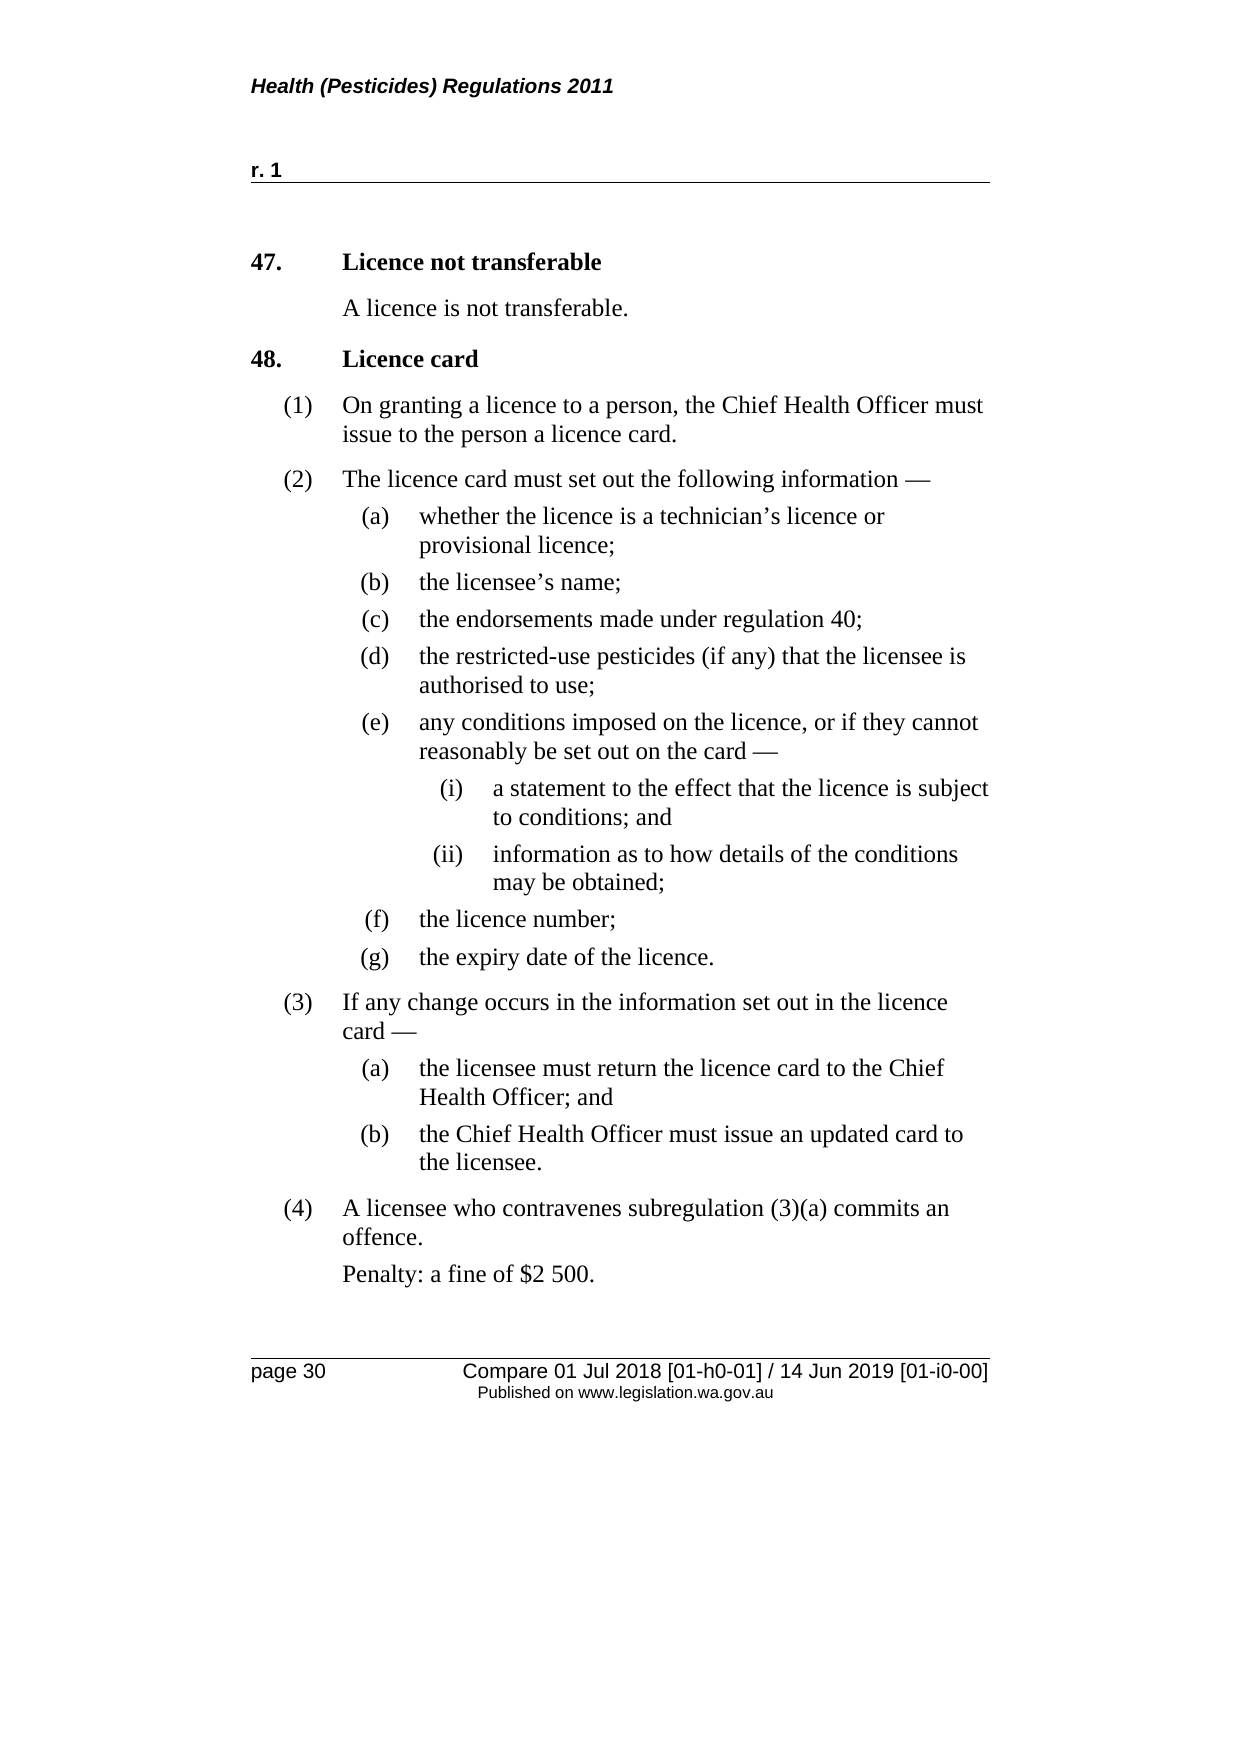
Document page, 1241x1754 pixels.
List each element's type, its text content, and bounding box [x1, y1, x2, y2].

subtitle 48. Licence card [251, 344, 990, 373]
text (b) the licensee’s name; [251, 567, 990, 596]
text (a) whether the licence is a technician’s licence or provisional licence; [251, 501, 990, 559]
text (b) the Chief Health Officer must issue an updated card to the licensee. [251, 1119, 990, 1176]
text Penalty: a fine of $2 500. [251, 1259, 990, 1287]
text (c) the endorsements made under regulation 40; [251, 604, 990, 633]
text A licence is not transferable. [251, 293, 990, 322]
text (g) the expiry date of the licence. [251, 942, 990, 970]
text (a) the licensee must return the licence card to the Chief Health Officer; and [251, 1053, 990, 1110]
text (d) the restricted-use pesticides (if any) that the licensee is authorised to use; [251, 641, 990, 699]
text (i) a statement to the effect that the licence is subject to conditions; and [251, 773, 990, 830]
text (2) The licence card must set out the following information — [251, 464, 990, 493]
text (3) If any change occurs in the information set out in the licence card — [251, 987, 990, 1044]
text (1) On granting a licence to a person, the Chief Health Officer must issue to the person a licence card. [251, 390, 990, 447]
text (ii) information as to how details of the conditions may be obtained; [251, 839, 990, 896]
text (4) A licensee who contravenes subregulation (3)(a) commits an offence. [251, 1193, 990, 1250]
text (e) any conditions imposed on the licence, or if they cannot reasonably be set out on the card — [251, 707, 990, 764]
text (f) the licence number; [251, 904, 990, 933]
subtitle 47. Licence not transferable [251, 247, 990, 276]
